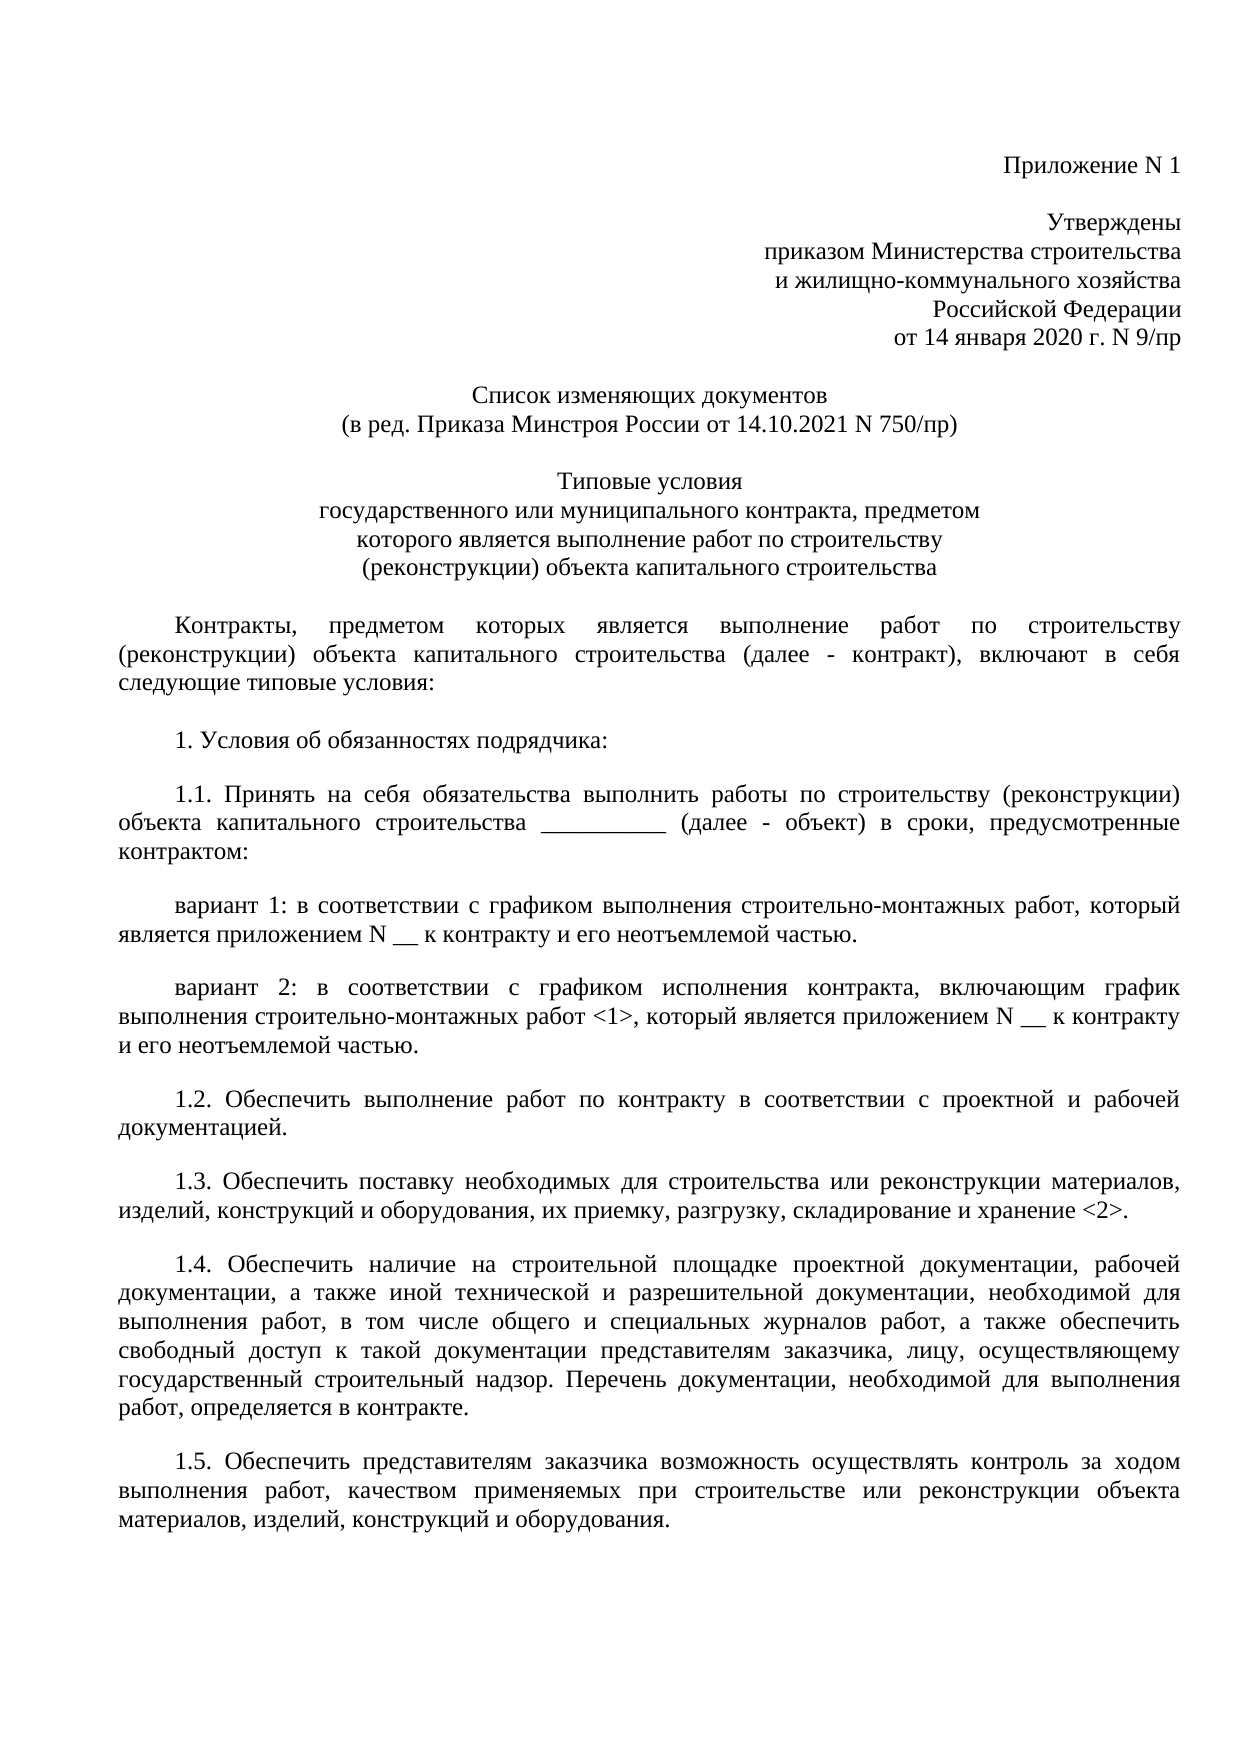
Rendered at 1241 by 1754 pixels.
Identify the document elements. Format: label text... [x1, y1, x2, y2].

text 1.4. Обеспечить наличие на строительной площадке проектной документации, рабочей документации, а также иной технической и разрешительной документации, необходимой для выполнения работ, в том числе общего и специальных журналов работ, а также обеспечить свободный доступ к такой документации представителям заказчика, лицу, осуществляющему государственный строительный надзор. Перечень документации, необходимой для выполнения работ, определяется в контракте. [118, 1249, 1181, 1421]
text 1.1. Принять на себя обязательства выполнить работы по строительству (реконструкции) объекта капитального строительства __________ (далее - объект) в сроки, предусмотренные контрактом: [118, 779, 1181, 865]
text 1. Условия об обязанностях подрядчика: [118, 725, 1181, 754]
text от 14 января 2020 г. N 9/пр [118, 322, 1181, 351]
text вариант 2: в соответствии с графиком исполнения контракта, включающим график выполнения строительно-монтажных работ <1>, который является приложением N __ к контракту и его неотъемлемой частью. [118, 972, 1181, 1059]
text Список изменяющих документов [118, 380, 1181, 409]
text Утверждены [118, 207, 1181, 236]
text (реконструкции) объекта капитального строительства [118, 552, 1181, 581]
text 1.3. Обеспечить поставку необходимых для строительства или реконструкции материалов, изделий, конструкций и оборудования, их приемку, разгрузку, складирование и хранение <2>. [118, 1166, 1181, 1224]
text которого является выполнение работ по строительству [118, 524, 1181, 552]
text 1.2. Обеспечить выполнение работ по контракту в соответствии с проектной и рабочей документацией. [118, 1084, 1181, 1141]
text Российской Федерации [118, 294, 1181, 322]
text Контракты, предметом которых является выполнение работ по строительству (реконструкции) объекта капитального строительства (далее - контракт), включают в себя следующие типовые условия: [118, 610, 1181, 696]
text Типовые условия [118, 466, 1181, 495]
text (в ред. Приказа Минстроя России от 14.10.2021 N 750/пр) [118, 409, 1181, 437]
text вариант 1: в соответствии с графиком выполнения строительно-монтажных работ, который является приложением N __ к контракту и его неотъемлемой частью. [118, 890, 1181, 947]
text и жилищно-коммунального хозяйства [118, 265, 1181, 294]
text приказом Министерства строительства [118, 236, 1181, 265]
text Приложение N 1 [118, 150, 1181, 179]
text 1.5. Обеспечить представителям заказчика возможность осуществлять контроль за ходом выполнения работ, качеством применяемых при строительстве или реконструкции объекта материалов, изделий, конструкций и оборудования. [118, 1446, 1181, 1532]
text государственного или муниципального контракта, предметом [118, 495, 1181, 524]
